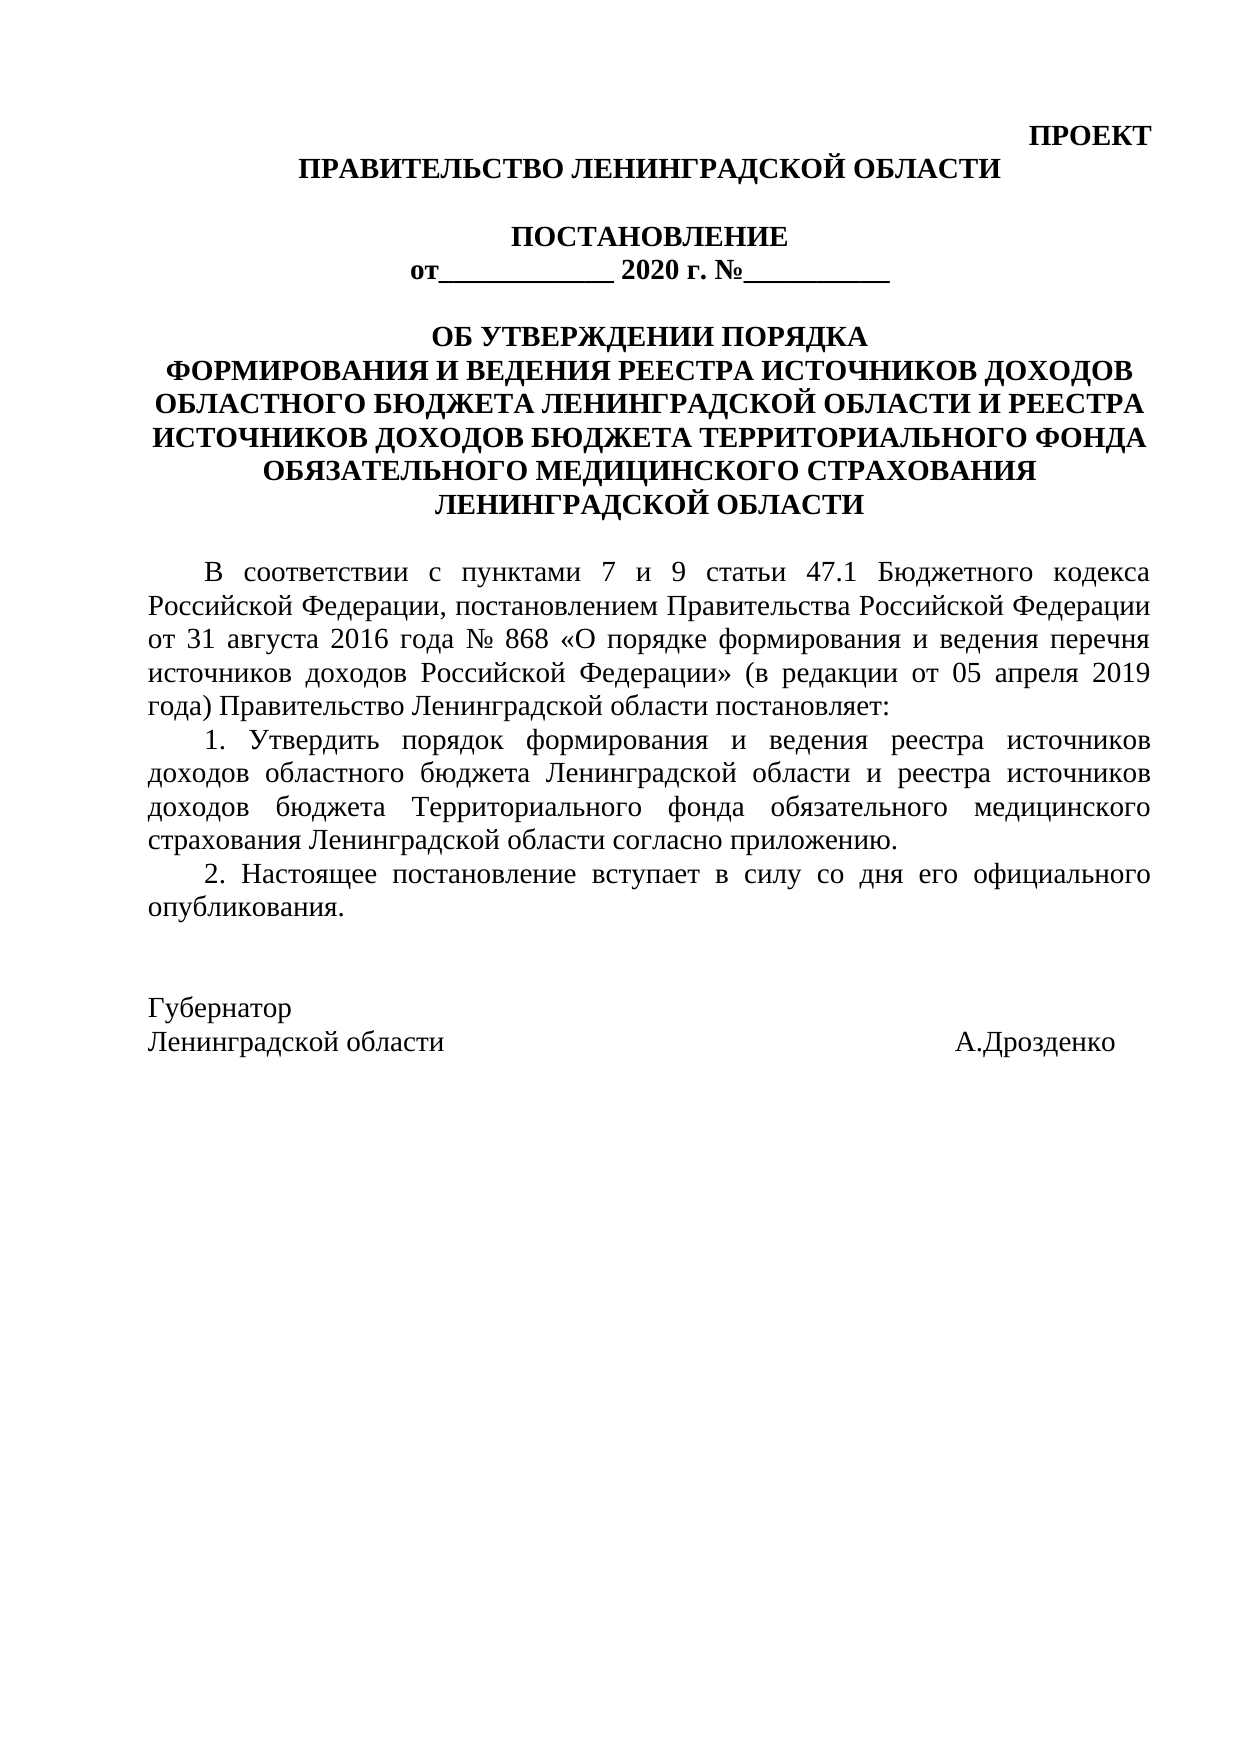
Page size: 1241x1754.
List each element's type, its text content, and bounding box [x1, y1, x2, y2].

text 2. Настоящее постановление вступает в силу со дня его официального опубликования. [148, 856, 1152, 923]
title ОБ УТВЕРЖДЕНИИ ПОРЯДКА [148, 319, 1152, 353]
title ПРОЕКТ [148, 118, 1152, 152]
title ФОРМИРОВАНИЯ И ВЕДЕНИЯ РЕЕСТРА ИСТОЧНИКОВ ДОХОДОВ ОБЛАСТНОГО БЮДЖЕТА ЛЕНИНГРАДСКОЙ ОБЛАСТИ И РЕЕСТРА ИСТОЧНИКОВ ДОХОДОВ БЮДЖЕТА ТЕРРИТОРИАЛЬНОГО ФОНДА ОБЯЗАТЕЛЬНОГО МЕДИЦИНСКОГО СТРАХОВАНИЯ ЛЕНИНГРАДСКОЙ ОБЛАСТИ [148, 353, 1152, 521]
title ПРАВИТЕЛЬСТВО ЛЕНИНГРАДСКОЙ ОБЛАСТИ [148, 152, 1152, 185]
title от____________ 2020 г. №__________ [148, 252, 1152, 286]
text 1. Утвердить порядок формирования и ведения реестра источников доходов областного бюджета Ленинградской области и реестра источников доходов бюджета Территориального фонда обязательного медицинского страхования Ленинградской области согласно приложению. [148, 722, 1152, 856]
text Губернатор [148, 990, 1152, 1024]
text Ленинградской области А.Дрозденко [148, 1024, 1152, 1057]
text В соответствии с пунктами 7 и 9 статьи 47.1 Бюджетного кодекса Российской Федерации, постановлением Правительства Российской Федерации от 31 августа 2016 года № 868 «О порядке формирования и ведения перечня источников доходов Российской Федерации» (в редакции от 05 апреля 2019 года) Правительство Ленинградской области постановляет: [148, 554, 1152, 722]
title ПОСТАНОВЛЕНИЕ [148, 219, 1152, 252]
